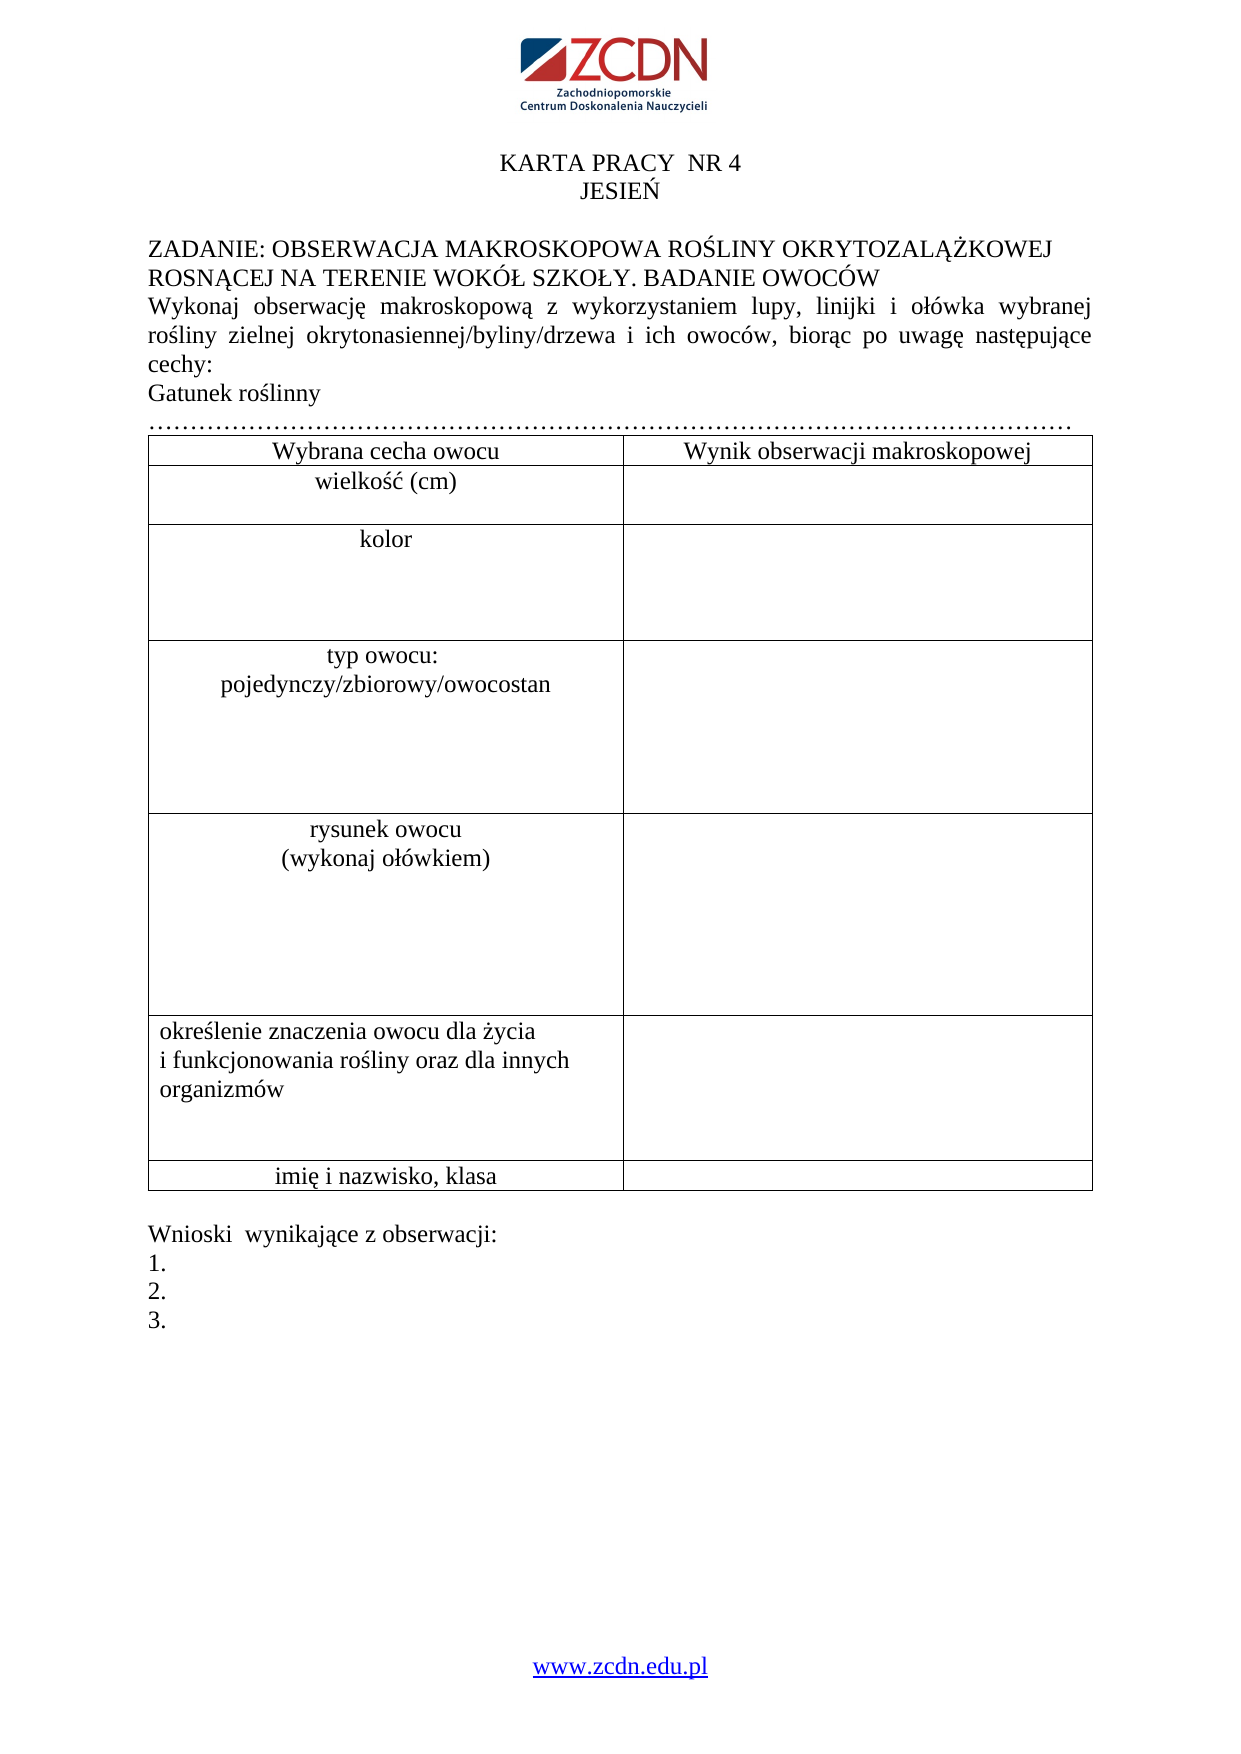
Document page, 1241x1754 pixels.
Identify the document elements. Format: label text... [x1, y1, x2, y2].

text Wykonaj obserwację makroskopową z wykorzystaniem lupy, linijki i ołówka wybranej rośliny zielnej okrytonasiennej/byliny/drzewa i ich owoców, biorąc po uwagę następujące cechy: [148, 291, 1093, 378]
text Gatunek roślinny ………………………………………………………………………………………………… [148, 378, 1093, 435]
table_cell typ owocu: pojedynczy/zbiorowy/owocostan [149, 641, 623, 813]
table_header Wynik obserwacji makroskopowej [624, 436, 1092, 465]
table_cell [624, 641, 1092, 813]
picture [507, 27, 717, 123]
table_header Wybrana cecha owocu [149, 436, 623, 465]
table_cell rysunek owocu (wykonaj ołówkiem) [149, 814, 623, 1015]
table_cell [624, 1161, 1092, 1190]
text 1. [148, 1248, 1093, 1276]
text ZADANIE: OBSERWACJA MAKROSKOPOWA ROŚLINY OKRYTOZALĄŻKOWEJ ROSNĄCEJ NA TERENIE WOKÓŁ SZKOŁY. BADANIE OWOCÓW [148, 234, 1093, 291]
table_cell imię i nazwisko, klasa [149, 1161, 623, 1190]
table_cell określenie znaczenia owocu dla życia i funkcjonowania rośliny oraz dla innych organizmów [149, 1016, 623, 1160]
table_cell wielkość (cm) [149, 466, 623, 523]
table_cell [624, 814, 1092, 1015]
text KARTA PRACY NR 4 [148, 148, 1093, 176]
table_cell [624, 1016, 1092, 1160]
table_cell [624, 525, 1092, 639]
text Wnioski wynikające z obserwacji: [148, 1219, 1093, 1248]
table_cell kolor [149, 525, 623, 639]
table_cell [624, 466, 1092, 523]
text JESIEŃ [148, 176, 1093, 205]
text 3. [148, 1305, 1093, 1334]
text 2. [148, 1276, 1093, 1305]
